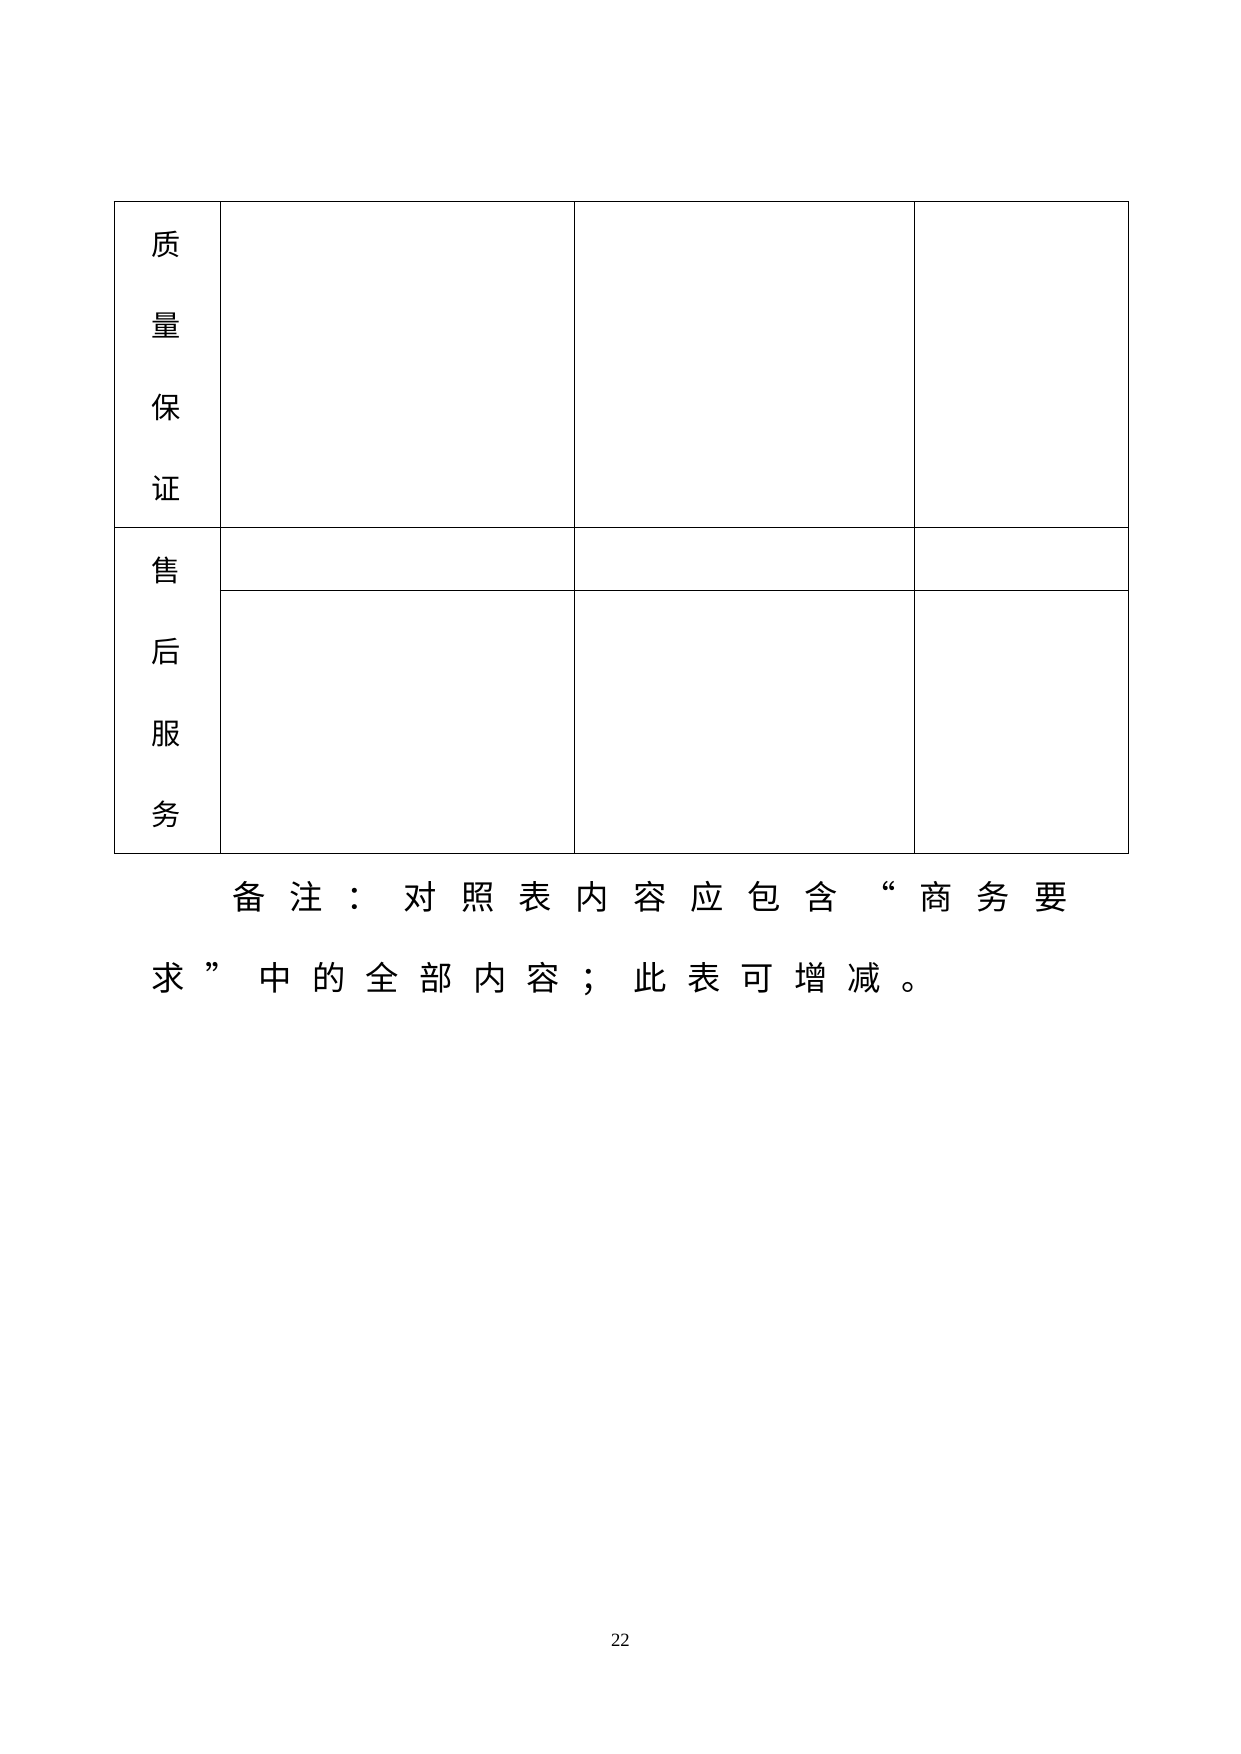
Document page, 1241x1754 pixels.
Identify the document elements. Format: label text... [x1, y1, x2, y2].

table_cell [575, 528, 914, 590]
table_cell 售 后 服 务 [115, 528, 220, 853]
table_cell [221, 528, 574, 590]
table_cell [915, 528, 1128, 590]
table_cell 质 量 保 证 [115, 202, 220, 527]
table_cell [221, 591, 574, 853]
table_cell [915, 202, 1128, 527]
table_cell [575, 202, 914, 527]
text 备注：对照表内容应包含“商务要求”中的全部内容；此表可增减。 [152, 854, 1088, 1017]
table_cell [221, 202, 574, 527]
table_cell [915, 591, 1128, 853]
table_cell [575, 591, 914, 853]
